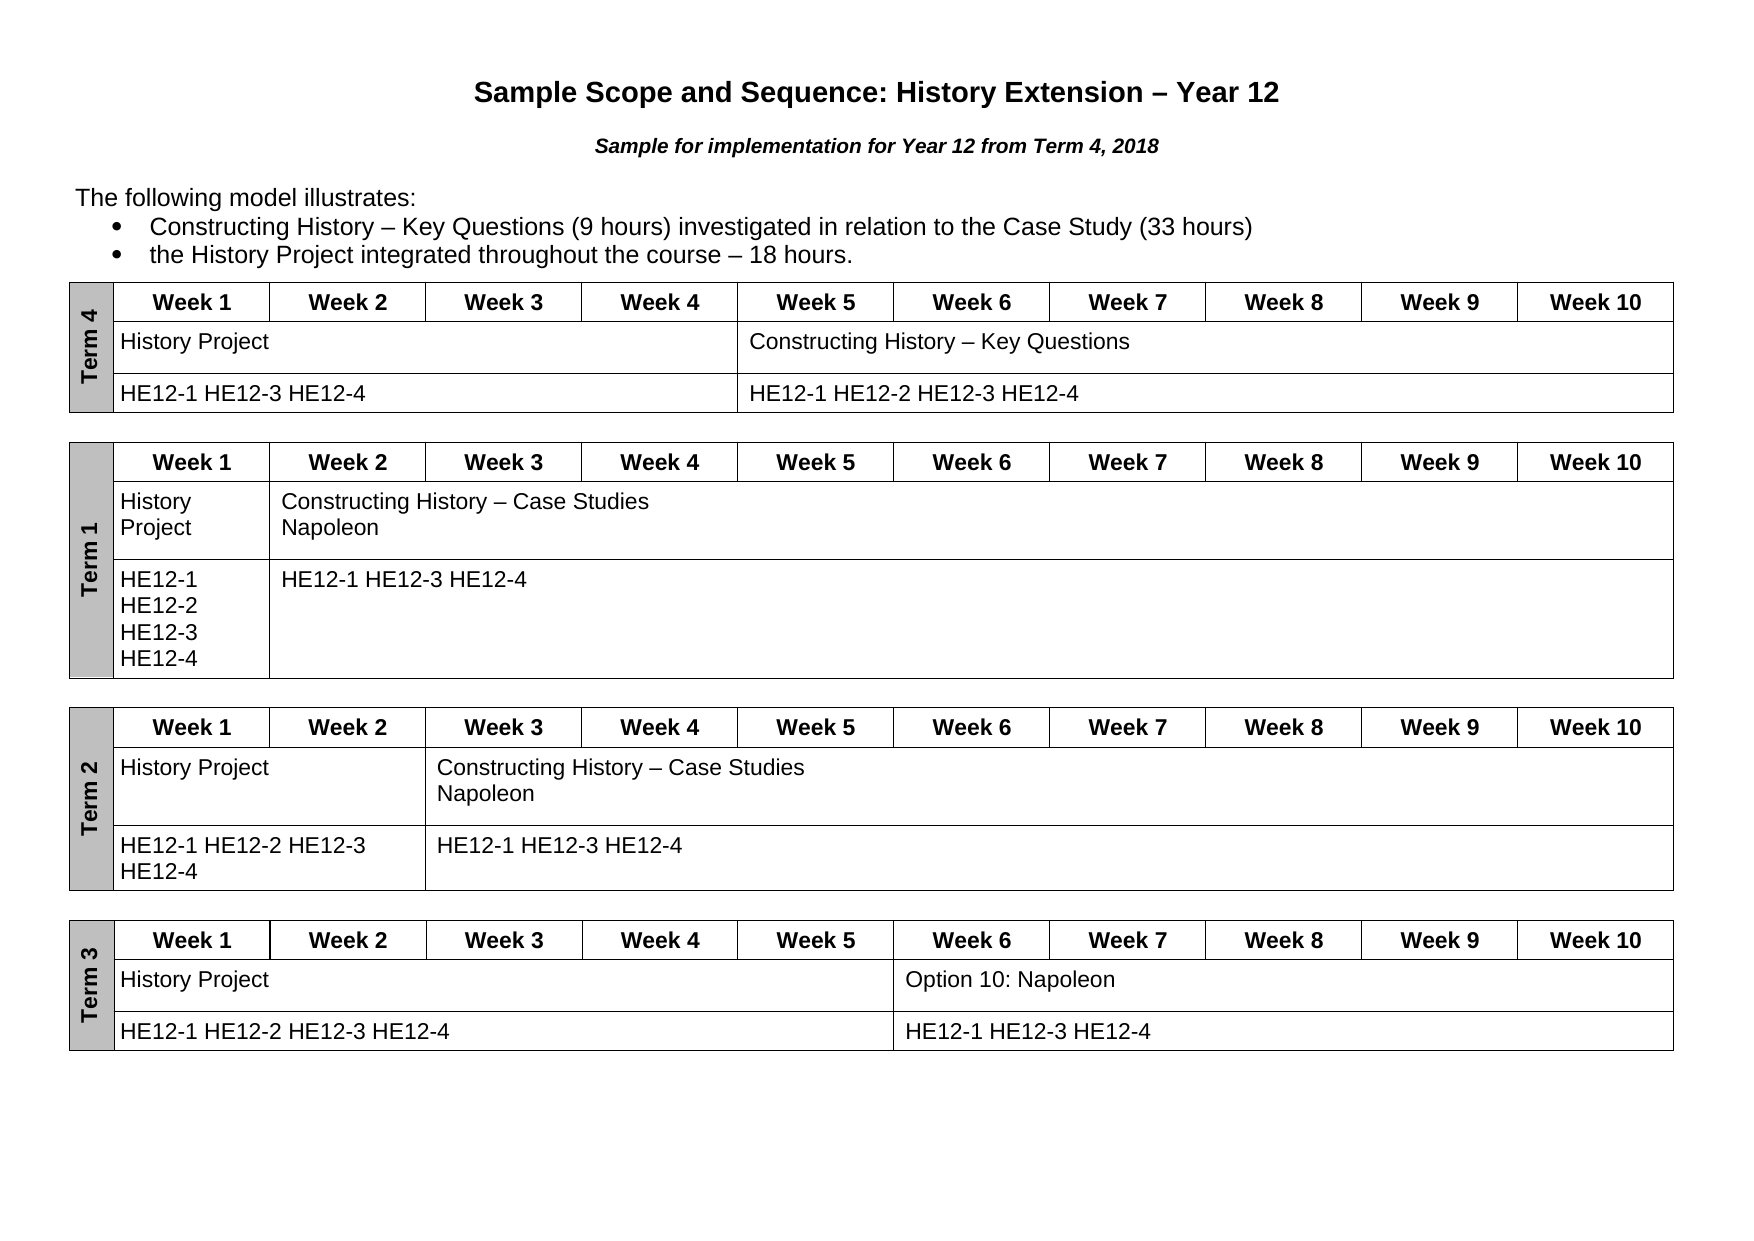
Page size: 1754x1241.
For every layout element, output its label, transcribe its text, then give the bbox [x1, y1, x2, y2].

table_cell HE12-1 HE12-2 HE12-3 HE12-4 [114, 560, 269, 677]
table_cell HE12-1 HE12-3 HE12-4 [894, 1012, 1673, 1050]
table_header Week 2 [271, 921, 426, 959]
table_header Week 9 [1362, 443, 1517, 481]
table_header Week 8 [1206, 921, 1361, 959]
table_header Week 8 [1206, 443, 1361, 481]
table_header Week 1 [114, 443, 269, 481]
table_header Week 8 [1206, 708, 1361, 747]
table_header Week 4 [582, 443, 737, 481]
list Constructing History – Key Questions (9 hours) investigated in relation to the Case Study (33 hours) [112, 211, 1679, 240]
table_cell Constructing History – Case Studies Napoleon [426, 748, 1673, 825]
table_header Week 1 [114, 708, 269, 747]
table_cell HE12-1 HE12-3 HE12-4 [270, 560, 1673, 677]
table_header Week 7 [1050, 921, 1205, 959]
table_cell HE12-1 HE12-2 HE12-3 HE12-4 [114, 826, 425, 890]
table_header Week 4 [583, 921, 737, 959]
table_header Week 4 [582, 708, 737, 747]
table_header Week 6 [894, 443, 1049, 481]
table_cell History Project [114, 482, 269, 559]
table_cell History Project [114, 322, 737, 373]
table_header Week 3 [427, 921, 582, 959]
table_header Week 5 [738, 443, 893, 481]
table_header Week 3 [426, 443, 581, 481]
table_header Week 4 [582, 283, 737, 321]
table_cell HE12-1 HE12-2 HE12-3 HE12-4 [115, 1012, 893, 1050]
table_header Week 1 [114, 283, 269, 321]
table_header Week 2 [270, 283, 425, 321]
table_header Term 4 [70, 283, 113, 412]
table_header Term 3 [70, 921, 114, 1050]
table_header Week 6 [894, 283, 1049, 321]
table_header Week 10 [1518, 283, 1673, 321]
table_cell Option 10: Napoleon [894, 960, 1673, 1011]
table_cell History Project [115, 960, 893, 1011]
table_header Week 3 [426, 708, 581, 747]
table_header Week 2 [270, 708, 425, 747]
table_cell HE12-1 HE12-3 HE12-4 [426, 826, 1673, 890]
table_cell History Project [114, 748, 425, 825]
table_header Week 6 [894, 708, 1049, 747]
table_header Week 5 [738, 921, 893, 959]
table_header Week 9 [1362, 708, 1517, 747]
table_header Week 1 [115, 921, 269, 959]
table_header Week 5 [738, 283, 893, 321]
table_header Week 10 [1518, 708, 1673, 747]
table_header Week 7 [1050, 283, 1205, 321]
table_header Week 7 [1050, 443, 1205, 481]
text The following model illustrates: [75, 183, 1679, 211]
table_header Term 2 [70, 708, 113, 890]
table_header Week 5 [738, 708, 893, 747]
table_header Week 10 [1518, 443, 1673, 481]
table_header Week 2 [270, 443, 425, 481]
table_header Week 3 [426, 283, 581, 321]
table_header Week 7 [1050, 708, 1205, 747]
table_header Week 8 [1206, 283, 1361, 321]
table_header Term 1 [70, 443, 113, 677]
table_cell Constructing History – Key Questions [738, 322, 1673, 373]
table_header Week 10 [1518, 921, 1673, 959]
table_header Week 6 [894, 921, 1049, 959]
list the History Project integrated throughout the course – 18 hours. [112, 240, 1679, 269]
subtitle Sample Scope and Sequence: History Extension – Year 12 [75, 75, 1679, 108]
table_cell HE12-1 HE12-3 HE12-4 [114, 374, 737, 412]
text Sample for implementation for Year 12 from Term 4, 2018 [75, 134, 1679, 158]
table_cell Constructing History – Case Studies Napoleon [270, 482, 1673, 559]
table_header Week 9 [1362, 921, 1517, 959]
table_header Week 9 [1362, 283, 1517, 321]
table_cell HE12-1 HE12-2 HE12-3 HE12-4 [738, 374, 1673, 412]
